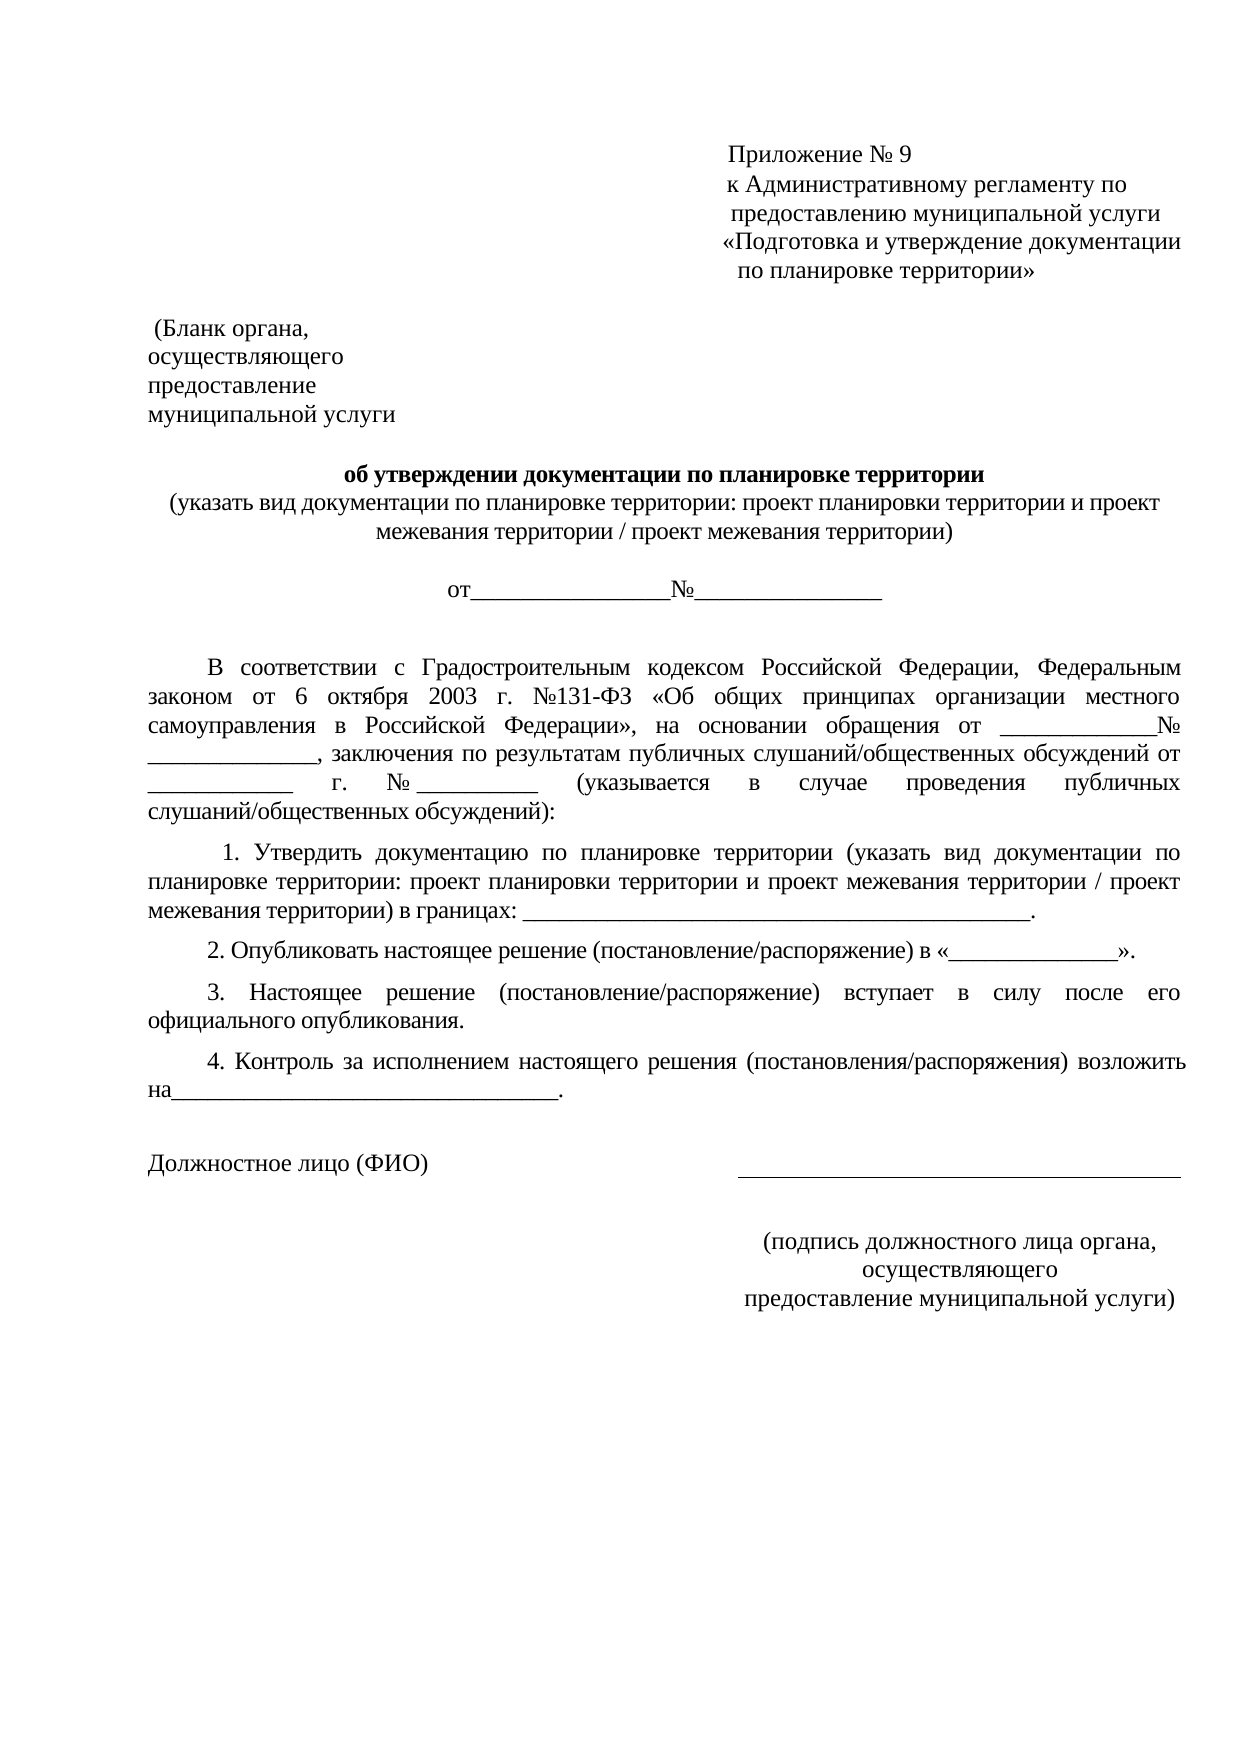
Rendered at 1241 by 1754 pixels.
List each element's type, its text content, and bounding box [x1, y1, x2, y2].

text по планировке территории» [148, 255, 1181, 284]
text предоставление муниципальной услуги) [738, 1263, 1181, 1312]
text об утверждении документации по планировке территории [148, 459, 1181, 487]
text 2. Опубликовать настоящее решение (постановление/распоряжение) в «______________». [148, 936, 1181, 964]
text 1. Утвердить документацию по планировке территории (указать вид документации по планировке территории: проект планировки территории и проект межевания территории / проект межевания территории) в границах: __________________________________________. [148, 837, 1181, 923]
text «Подготовка и утверждение документации [148, 226, 1181, 255]
text от________________№_______________ [148, 574, 1181, 603]
text (указать вид документации по планировке территории: проект планировки территории и проект межевания территории / проект межевания территории) [148, 487, 1181, 545]
text муниципальной услуги [148, 399, 1181, 428]
text Должностное лицо (ФИО) [148, 1148, 1181, 1177]
text к Административному регламенту по [148, 169, 1181, 198]
text (Бланк органа, осуществляющего предоставление [148, 313, 1181, 399]
text (подпись должностного лица органа, осуществляющего [738, 1206, 1181, 1263]
text 3. Настоящее решение (постановление/распоряжение) вступает в силу после его официального опубликования. [148, 977, 1181, 1034]
text 4. Контроль за исполнением настоящего решения (постановления/распоряжения) возложить на________________________________. [148, 1047, 1187, 1103]
text предоставлению муниципальной услуги [148, 198, 1181, 226]
text В соответствии с Градостроительным кодексом Российской Федерации, Федеральным законом от 6 октября 2003 г. №131-ФЗ «Об общих принципах организации местного самоуправления в Российской Федерации», на основании обращения от _____________№ ______________, заключения по результатам публичных слушаний/общественных обсуждений от ____________ г. № __________ (указывается в случае проведения публичных слушаний/общественных обсуждений): [148, 652, 1181, 825]
text Приложение № 9 [709, 135, 1181, 169]
